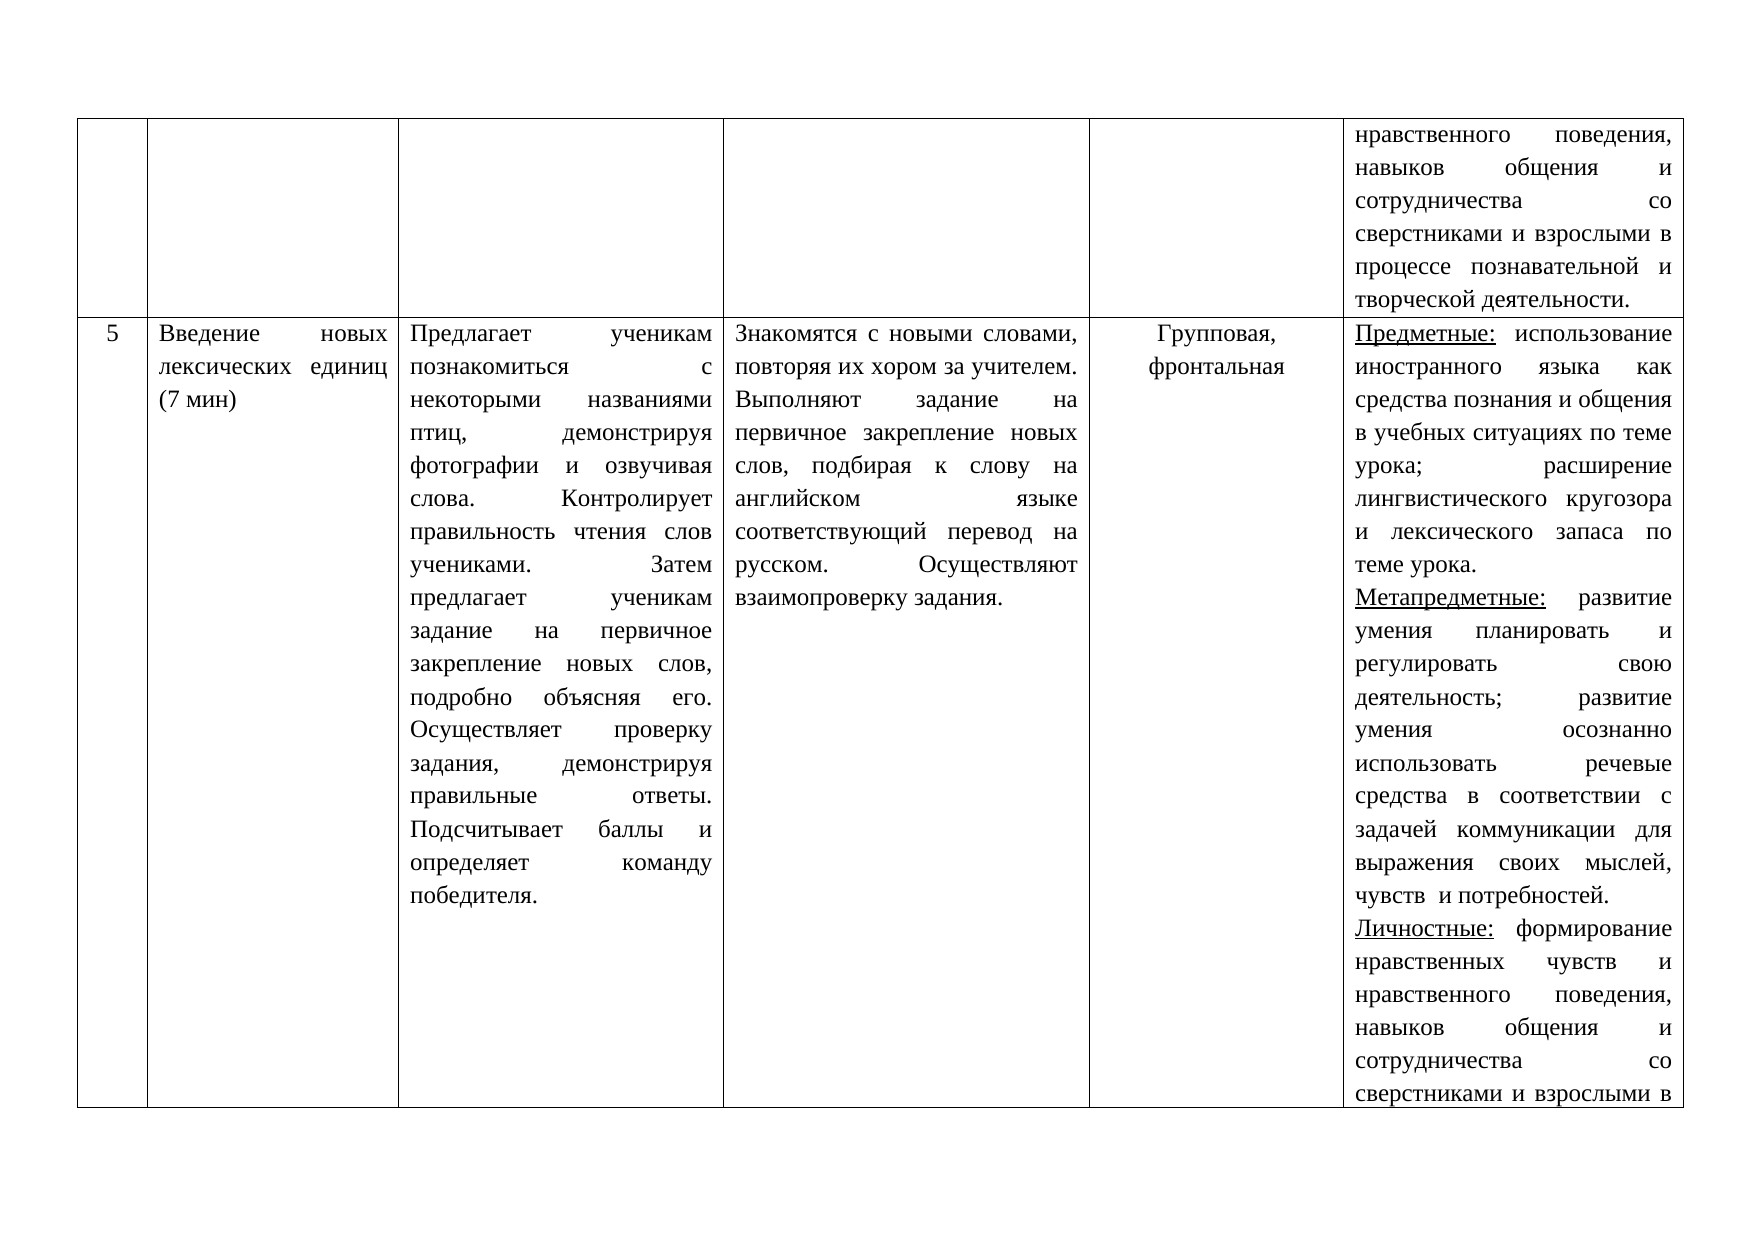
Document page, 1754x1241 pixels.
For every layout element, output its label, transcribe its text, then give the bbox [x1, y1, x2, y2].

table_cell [399, 318, 723, 1107]
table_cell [148, 318, 398, 1107]
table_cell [148, 119, 398, 317]
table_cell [724, 318, 1089, 1107]
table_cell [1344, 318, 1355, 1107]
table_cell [1090, 119, 1343, 317]
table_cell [399, 119, 723, 317]
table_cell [1090, 318, 1343, 1107]
table_cell 5 [78, 318, 147, 1107]
table_cell 4 [78, 119, 147, 317]
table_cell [724, 119, 1089, 317]
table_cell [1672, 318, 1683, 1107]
